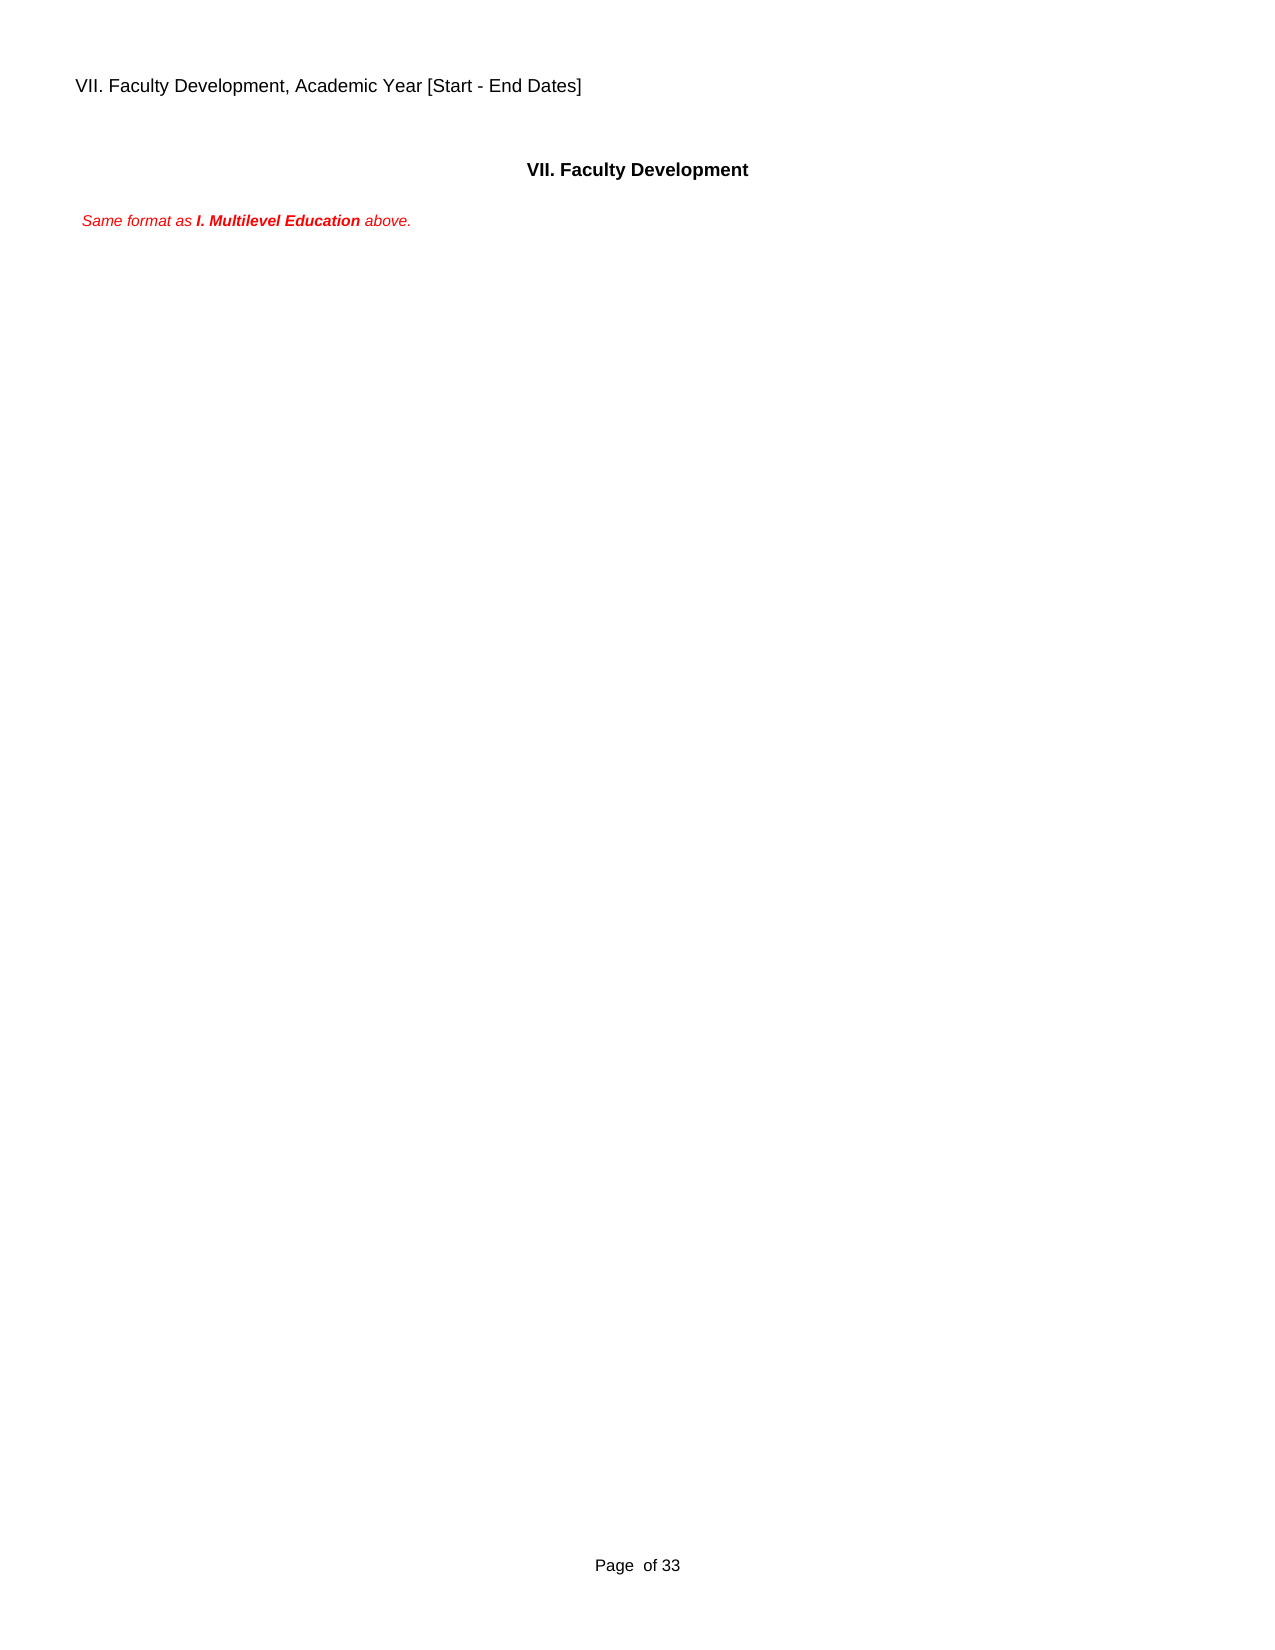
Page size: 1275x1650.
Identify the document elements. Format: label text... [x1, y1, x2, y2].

text e format as I. Multilevel Education above. [82, 212, 1193, 230]
subtitle VII. Faculty Development [75, 159, 1200, 181]
